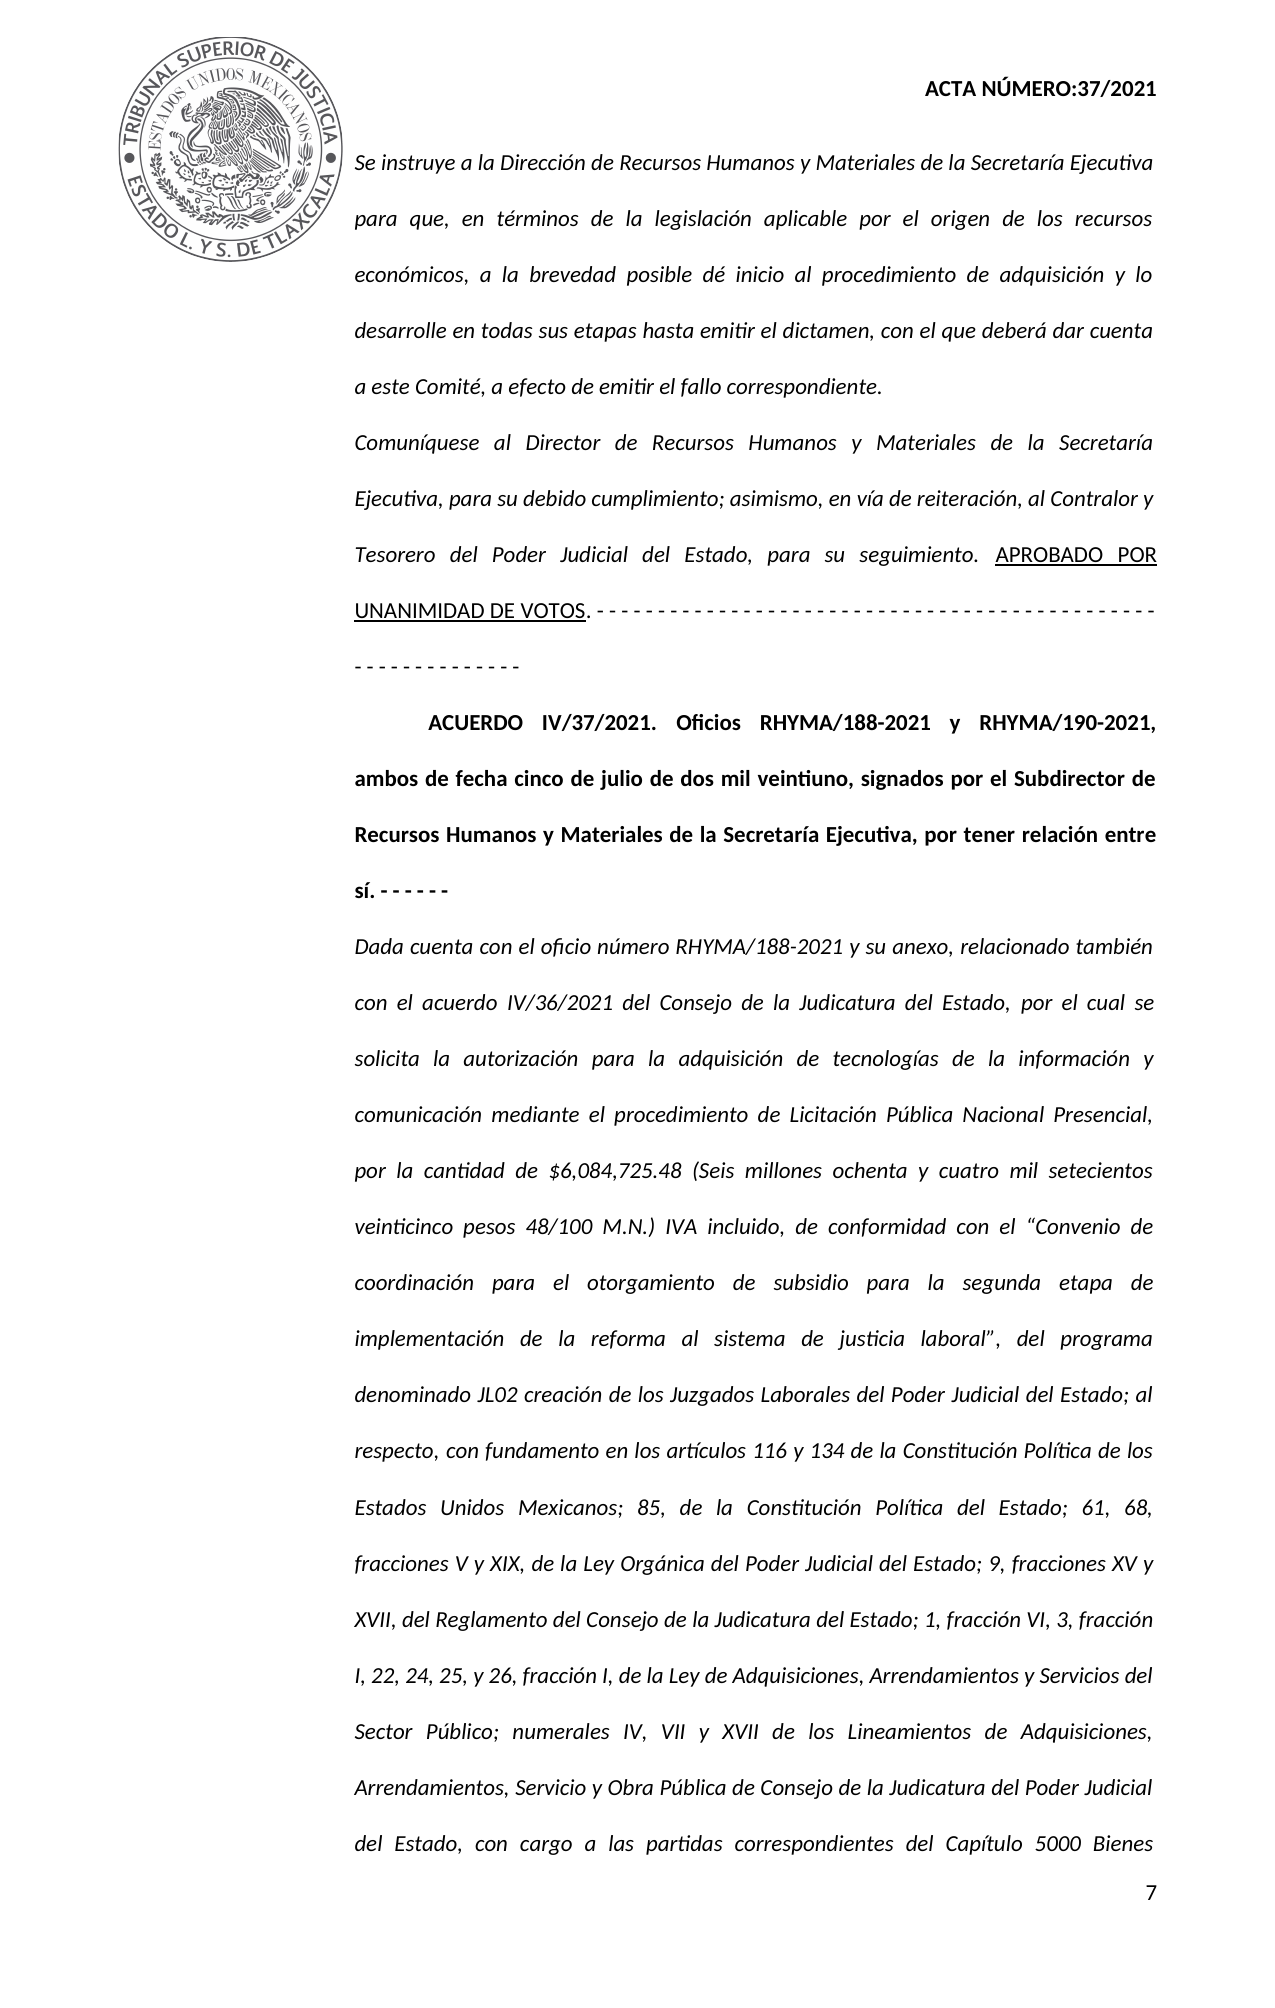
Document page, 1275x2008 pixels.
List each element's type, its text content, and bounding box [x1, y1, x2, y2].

text Comuníquese al Director de Recursos Humanos y Materiales de la Secretaría Ejecutiva, para su debido cumplimiento; asimismo, en vía de reiteración, al Contralor y Tesorero del Poder Judicial del Estado, para su seguimiento. APROBADO POR UNANIMIDAD DE VOTOS. - - - - - - - - - - - - - - - - - - - - - - - - - - - - - - - - - - - - - - - - - - - - - - - - - - - - - - - - - - - - [354, 428, 1157, 680]
picture [118, 37, 343, 262]
text ACUERDO IV/37/2021. Oficios RHYMA/188-2021 y RHYMA/190-2021, ambos de fecha cinco de julio de dos mil veintiuno, signados por el Subdirector de Recursos Humanos y Materiales de la Secretaría Ejecutiva, por tener relación entre sí. - - - - - - [354, 708, 1157, 904]
text Se instruye a la Dirección de Recursos Humanos y Materiales de la Secretaría Ejecutiva para que, en términos de la legislación aplicable por el origen de los recursos económicos, a la brevedad posible dé inicio al procedimiento de adquisición y lo desarrolle en todas sus etapas hasta emitir el dictamen, con el que deberá dar cuenta a este Comité, a efecto de emitir el fallo correspondiente. [354, 148, 1157, 400]
